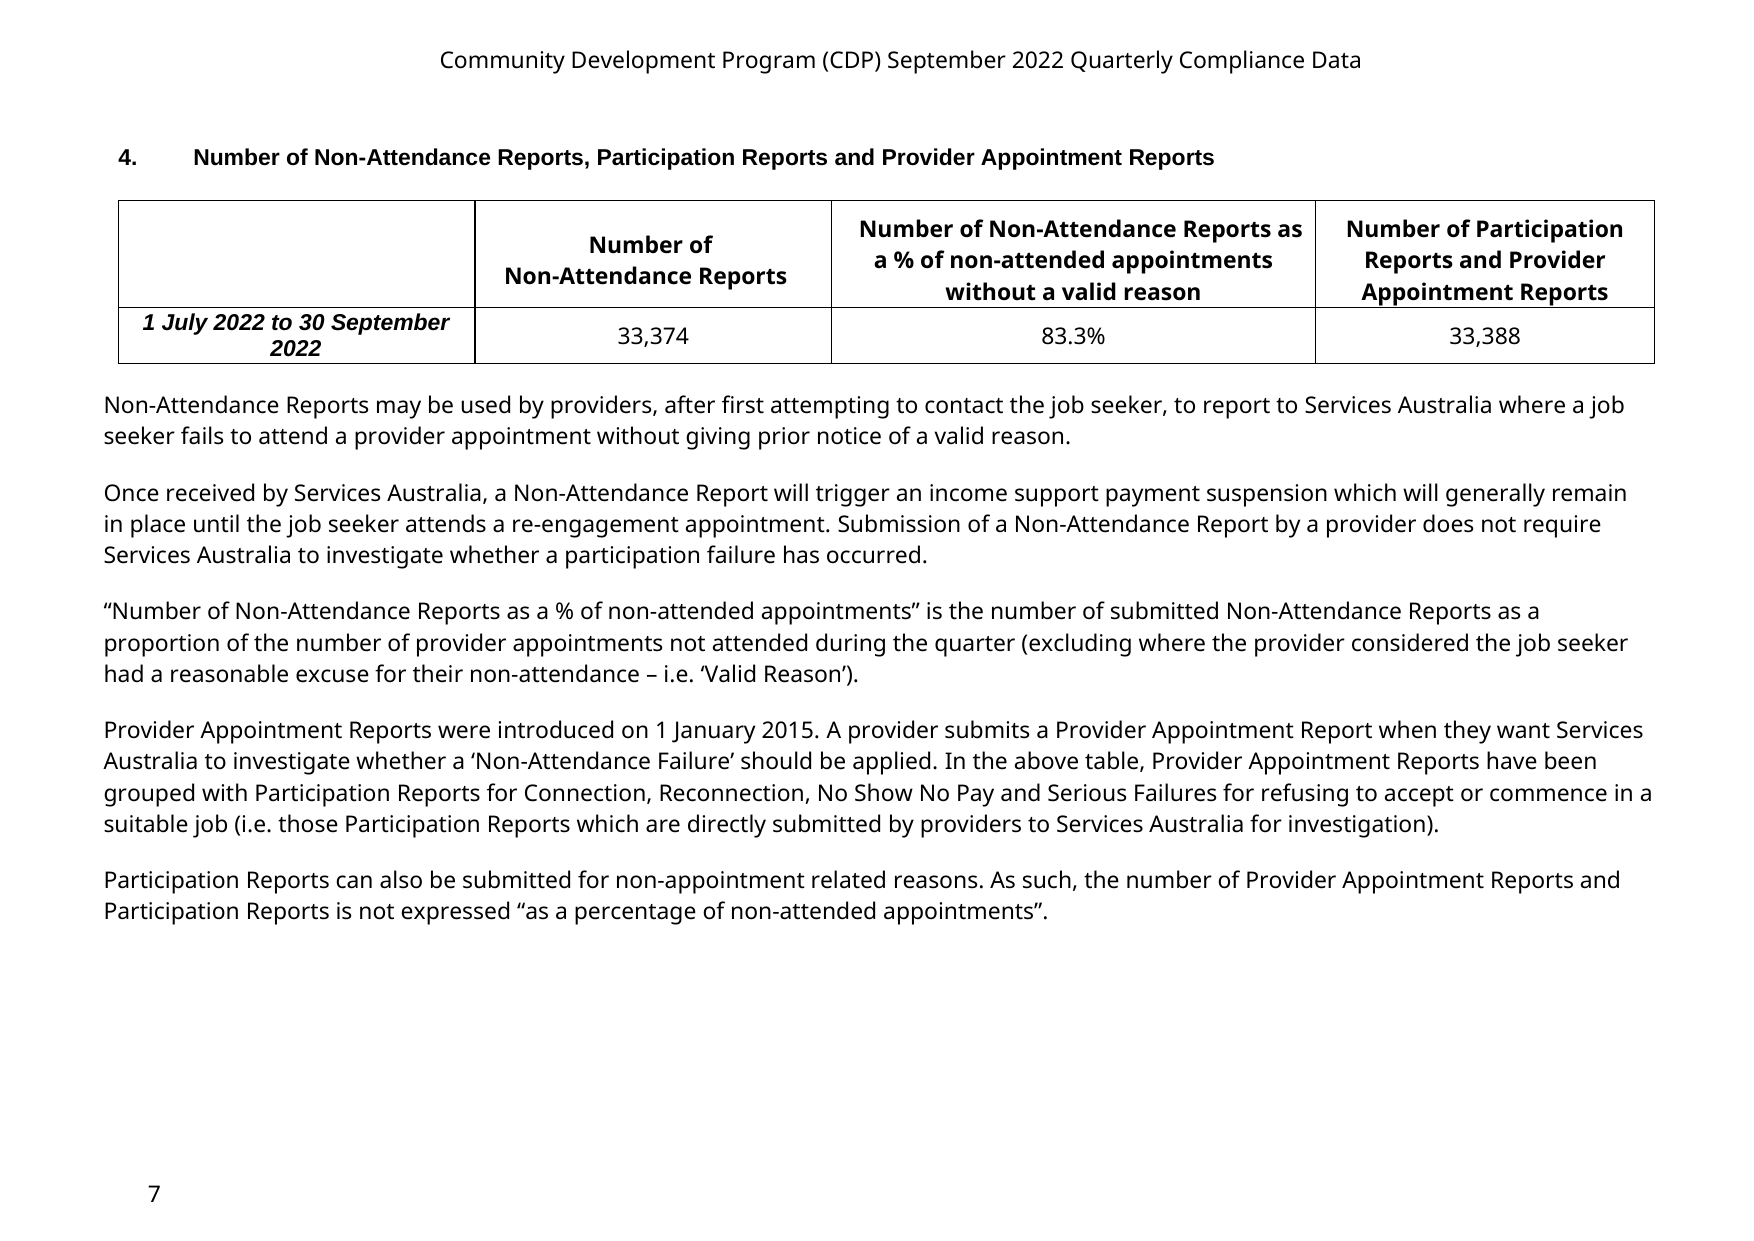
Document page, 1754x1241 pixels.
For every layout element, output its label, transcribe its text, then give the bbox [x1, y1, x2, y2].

text Participation Reports can also be submitted for non-appointment related reasons. As such, the number of Provider Appointment Reports and Participation Reports is not expressed “as a percentage of non-attended appointments”. [103, 864, 1654, 927]
table_header Number of Non-Attendance Reports [476, 201, 831, 307]
text Provider Appointment Reports were introduced on 1 January 2015. A provider submits a Provider Appointment Report when they want Services Australia to investigate whether a ‘Non-Attendance Failure’ should be applied. In the above table, Provider Appointment Reports have been grouped with Participation Reports for Connection, Reconnection, No Show No Pay and Serious Failures for refusing to accept or commence in a suitable job (i.e. those Participation Reports which are directly submitted by providers to Services Australia for investigation). [103, 714, 1654, 839]
table_cell 33,388 [1316, 308, 1654, 363]
text Non-Attendance Reports may be used by providers, after first attempting to contact the job seeker, to report to Services Australia where a job seeker fails to attend a provider appointment without giving prior notice of a valid reason. [103, 389, 1654, 452]
table_header [119, 201, 474, 307]
text Once received by Services Australia, a Non-Attendance Report will trigger an income support payment suspension which will generally remain in place until the job seeker attends a re-engagement appointment. Submission of a Non-Attendance Report by a provider does not require Services Australia to investigate whether a participation failure has occurred. [103, 477, 1654, 570]
table_cell 1 July 2022 to 30 September 2022 [119, 308, 474, 363]
table_cell 33,374 [476, 308, 831, 363]
table_cell 83.3% [832, 308, 1315, 363]
table_header Number of Non-Attendance Reports as a % of non-attended appointments without a valid reason [832, 201, 1315, 307]
subtitle Number of Non-Attendance Reports, Participation Reports and Provider Appointment Reports [103, 144, 1654, 171]
text “Number of Non-Attendance Reports as a % of non-attended appointments” is the number of submitted Non-Attendance Reports as a proportion of the number of provider appointments not attended during the quarter (excluding where the provider considered the job seeker had a reasonable excuse for their non-attendance – i.e. ‘Valid Reason’). [103, 595, 1654, 689]
table_header Number of Participation Reports and Provider Appointment Reports [1316, 201, 1654, 307]
